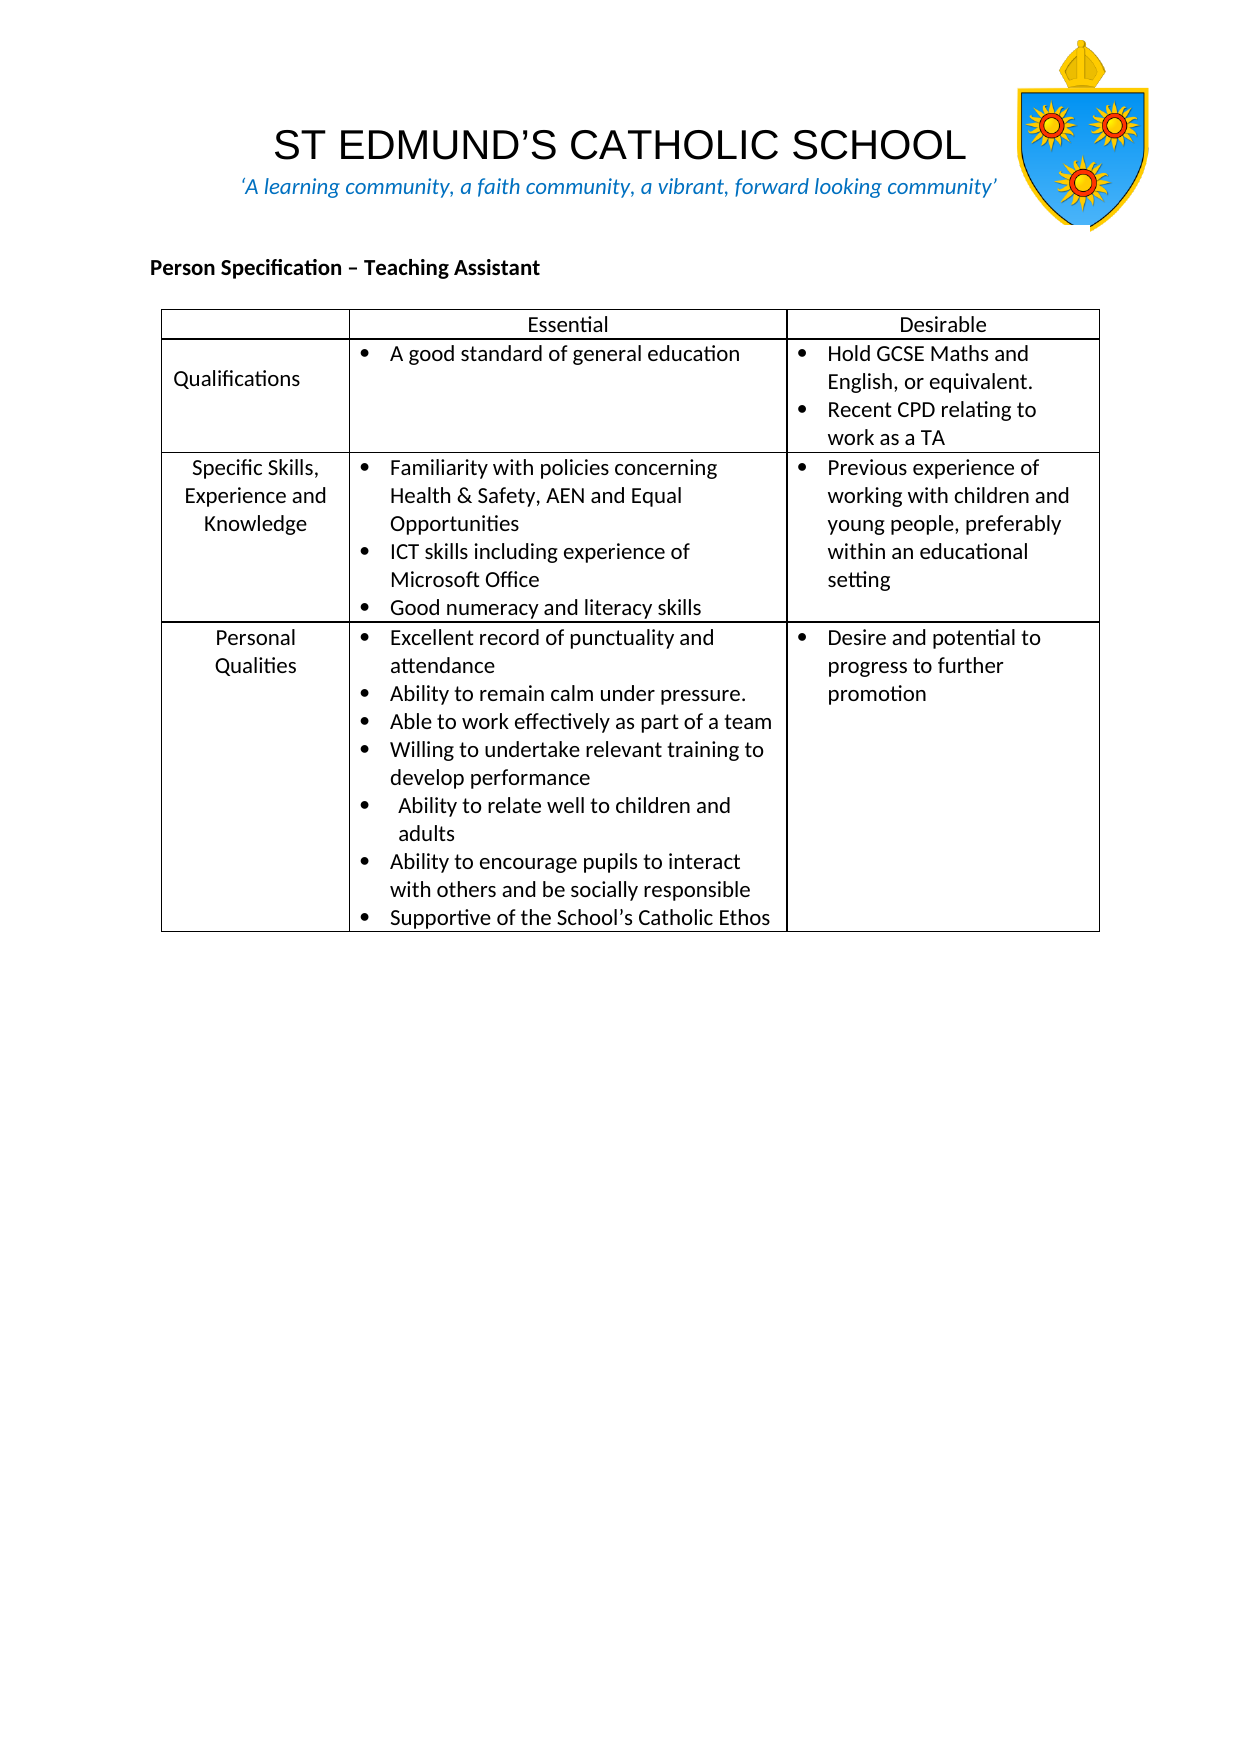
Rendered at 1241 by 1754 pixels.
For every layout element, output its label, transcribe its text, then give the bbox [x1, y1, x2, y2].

table_cell Desire and potential to progress to further promotion [788, 623, 1099, 931]
table_cell Excellent record of punctuality and attendance Ability to remain calm under pressure. Able to work effectively as part of a team Willing to undertake relevant training to develop performance Ability to relate well to children and adults Ability to encourage pupils to interact with others and be socially responsible Supportive of the School’s Catholic Ethos [350, 623, 786, 931]
table_cell Previous experience of working with children and young people, preferably within an educational setting [788, 453, 1099, 621]
table_cell Familiarity with policies concerning Health & Safety, AEN and Equal Opportunities ICT skills including experience of Microsoft Office Good numeracy and literacy skills [350, 453, 786, 621]
table_cell Qualifications [162, 340, 349, 451]
text Person Specification – Teaching Assistant [150, 253, 1090, 281]
table_cell Personal Qualities [162, 623, 349, 931]
table_header Desirable [788, 310, 1099, 338]
table_cell Hold GCSE Maths and English, or equivalent. Recent CPD relating to work as a TA [788, 340, 1099, 451]
picture [1016, 40, 1157, 234]
table_cell A good standard of general education [350, 340, 786, 451]
table_header [162, 310, 349, 338]
table_header Essential [350, 310, 786, 338]
table_cell Specific Skills, Experience and Knowledge [162, 453, 349, 621]
